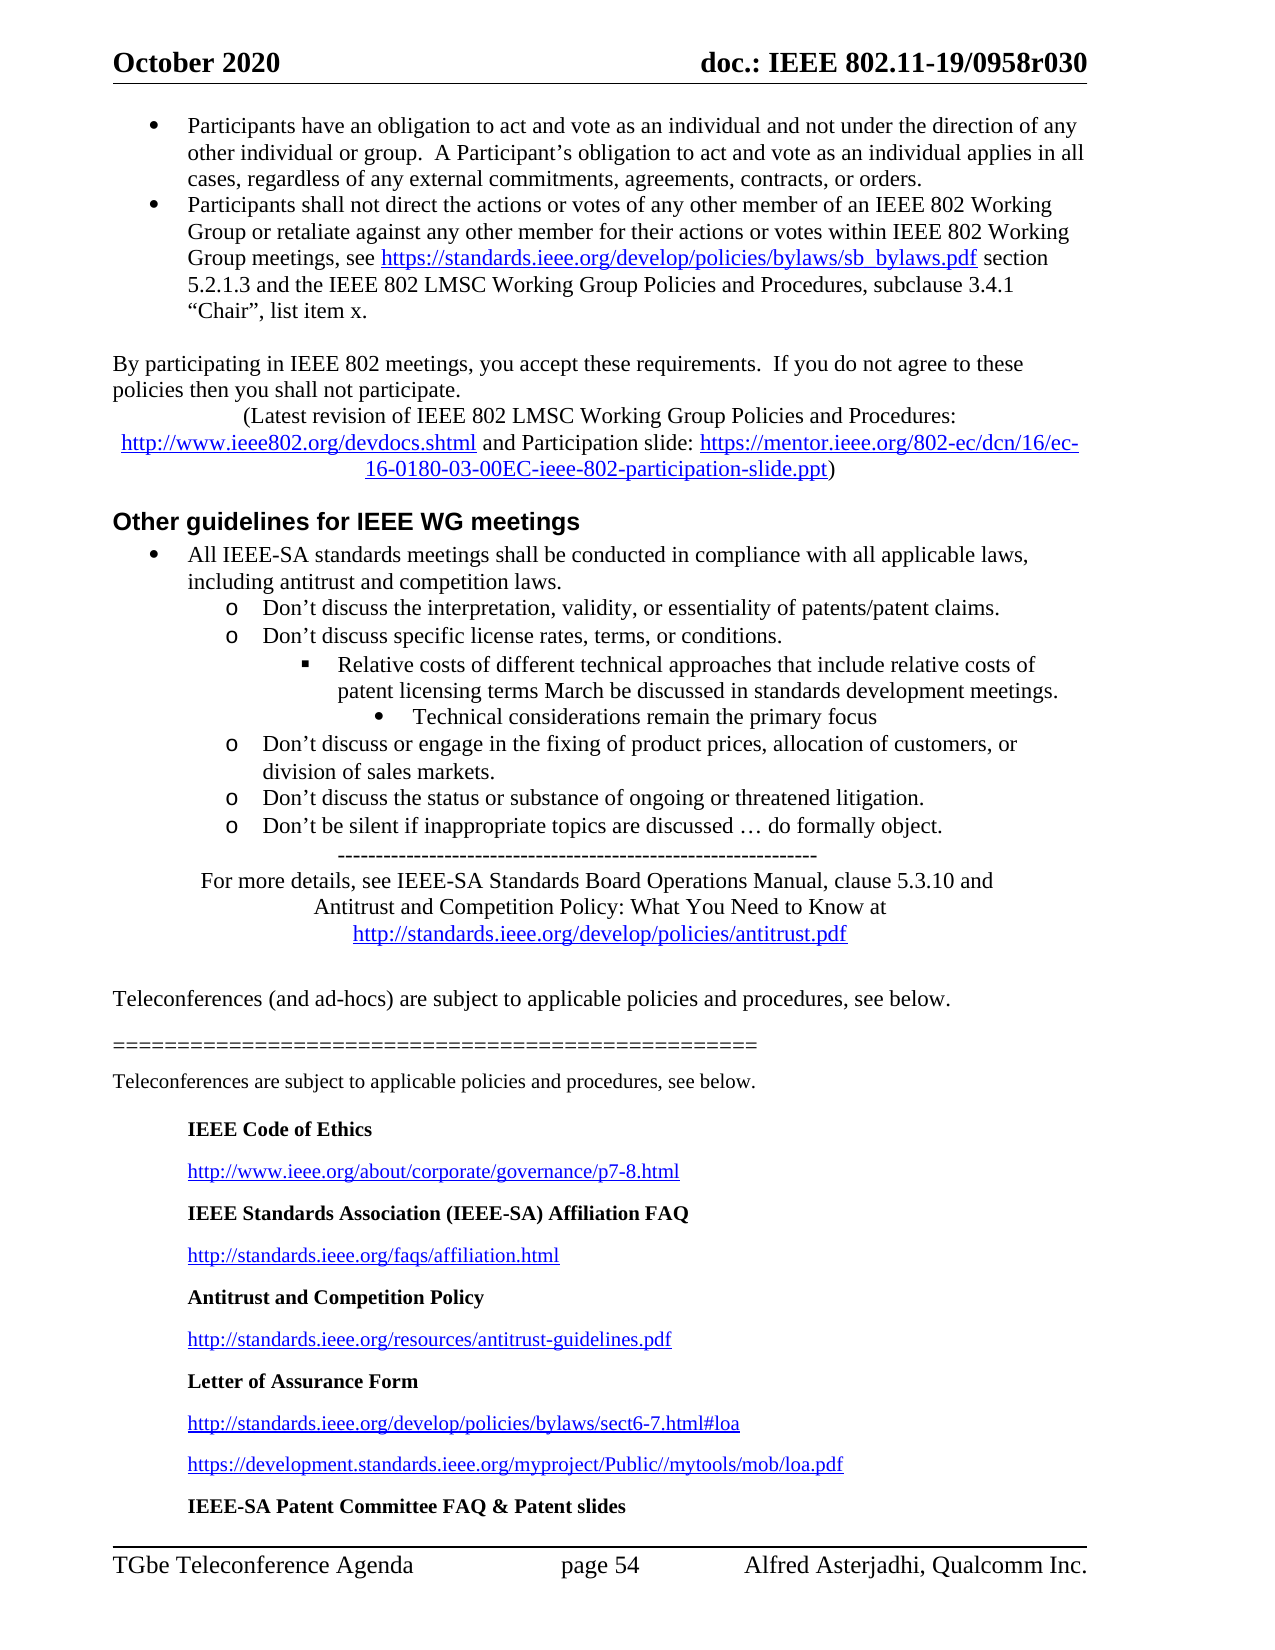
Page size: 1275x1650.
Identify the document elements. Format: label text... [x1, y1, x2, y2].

text http://standards.ieee.org/develop/policies/bylaws/sect6-7.html#loa [187, 1411, 1087, 1434]
list Participants shall not direct the actions or votes of any other member of an IEEE 802 Working Group or retaliate against any other member for their actions or votes within IEEE 802 Working Group meetings, see https://standards.ieee.org/develop/policies/bylaws/sb_bylaws.pdf section 5.2.1.3 and the IEEE 802 LMSC Working Group Policies and Procedures, subclause 3.4.1 “Chair”, list item x. [150, 192, 1087, 323]
list Technical considerations remain the primary focus [375, 703, 1087, 730]
text Antitrust and Competition Policy [187, 1285, 1087, 1309]
text ================================================== [112, 1032, 1087, 1059]
list Participants have an obligation to act and vote as an individual and not under the direction of any other individual or group. A Participant’s obligation to act and vote as an individual applies in all cases, regardless of any external commitments, agreements, contracts, or orders. [150, 112, 1087, 192]
list Don’t discuss specific license rates, terms, or conditions. [225, 622, 1087, 651]
text https://development.standards.ieee.org/myproject/Public//mytools/mob/loa.pdf [187, 1452, 1087, 1476]
list Don’t discuss or engage in the fixing of product prices, allocation of customers, or division of sales markets. [225, 730, 1087, 784]
text For more details, see IEEE-SA Standards Board Operations Manual, clause 5.3.10 and Antitrust and Competition Policy: What You Need to Know at http://standards.ieee.org/develop/policies/antitrust.pdf [112, 867, 1087, 946]
text --------------------------------------------------------------- [262, 841, 1087, 867]
text IEEE Standards Association (IEEE-SA) Affiliation FAQ [187, 1201, 1087, 1225]
text http://standards.ieee.org/resources/antitrust-guidelines.pdf [187, 1327, 1087, 1351]
list Don’t discuss the status or substance of ongoing or threatened litigation. [225, 784, 1087, 812]
text (Latest revision of IEEE 802 LMSC Working Group Policies and Procedures: http://www.ieee802.org/devdocs.shtml and Participation slide: https://mentor.ieee.org/802-ec/dcn/16/ec-16-0180-03-00EC-ieee-802-participation-slide.ppt) [112, 402, 1087, 481]
list Relative costs of different technical approaches that include relative costs of patent licensing terms March be discussed in standards development meetings. [300, 651, 1087, 703]
text Letter of Assurance Form [187, 1369, 1087, 1393]
list All IEEE-SA standards meetings shall be conducted in compliance with all applicable laws, including antitrust and competition laws. [150, 541, 1087, 594]
subtitle Other guidelines for IEEE WG meetings [112, 506, 1087, 535]
list Don’t be silent if inappropriate topics are discussed … do formally object. [225, 812, 1087, 841]
text Teleconferences are subject to applicable policies and procedures, see below. [112, 1069, 1087, 1093]
list Don’t discuss the interpretation, validity, or essentiality of patents/patent claims. [225, 594, 1087, 622]
text IEEE Code of Ethics [187, 1117, 1087, 1141]
text http://www.ieee.org/about/corporate/governance/p7-8.html [187, 1159, 1087, 1183]
text Teleconferences (and ad-hocs) are subject to applicable policies and procedures, see below. [112, 985, 1087, 1012]
text By participating in IEEE 802 meetings, you accept these requirements. If you do not agree to these policies then you shall not participate. [112, 350, 1087, 402]
text IEEE-SA Patent Committee FAQ & Patent slides [187, 1494, 1087, 1518]
text http://standards.ieee.org/faqs/affiliation.html [187, 1243, 1087, 1267]
